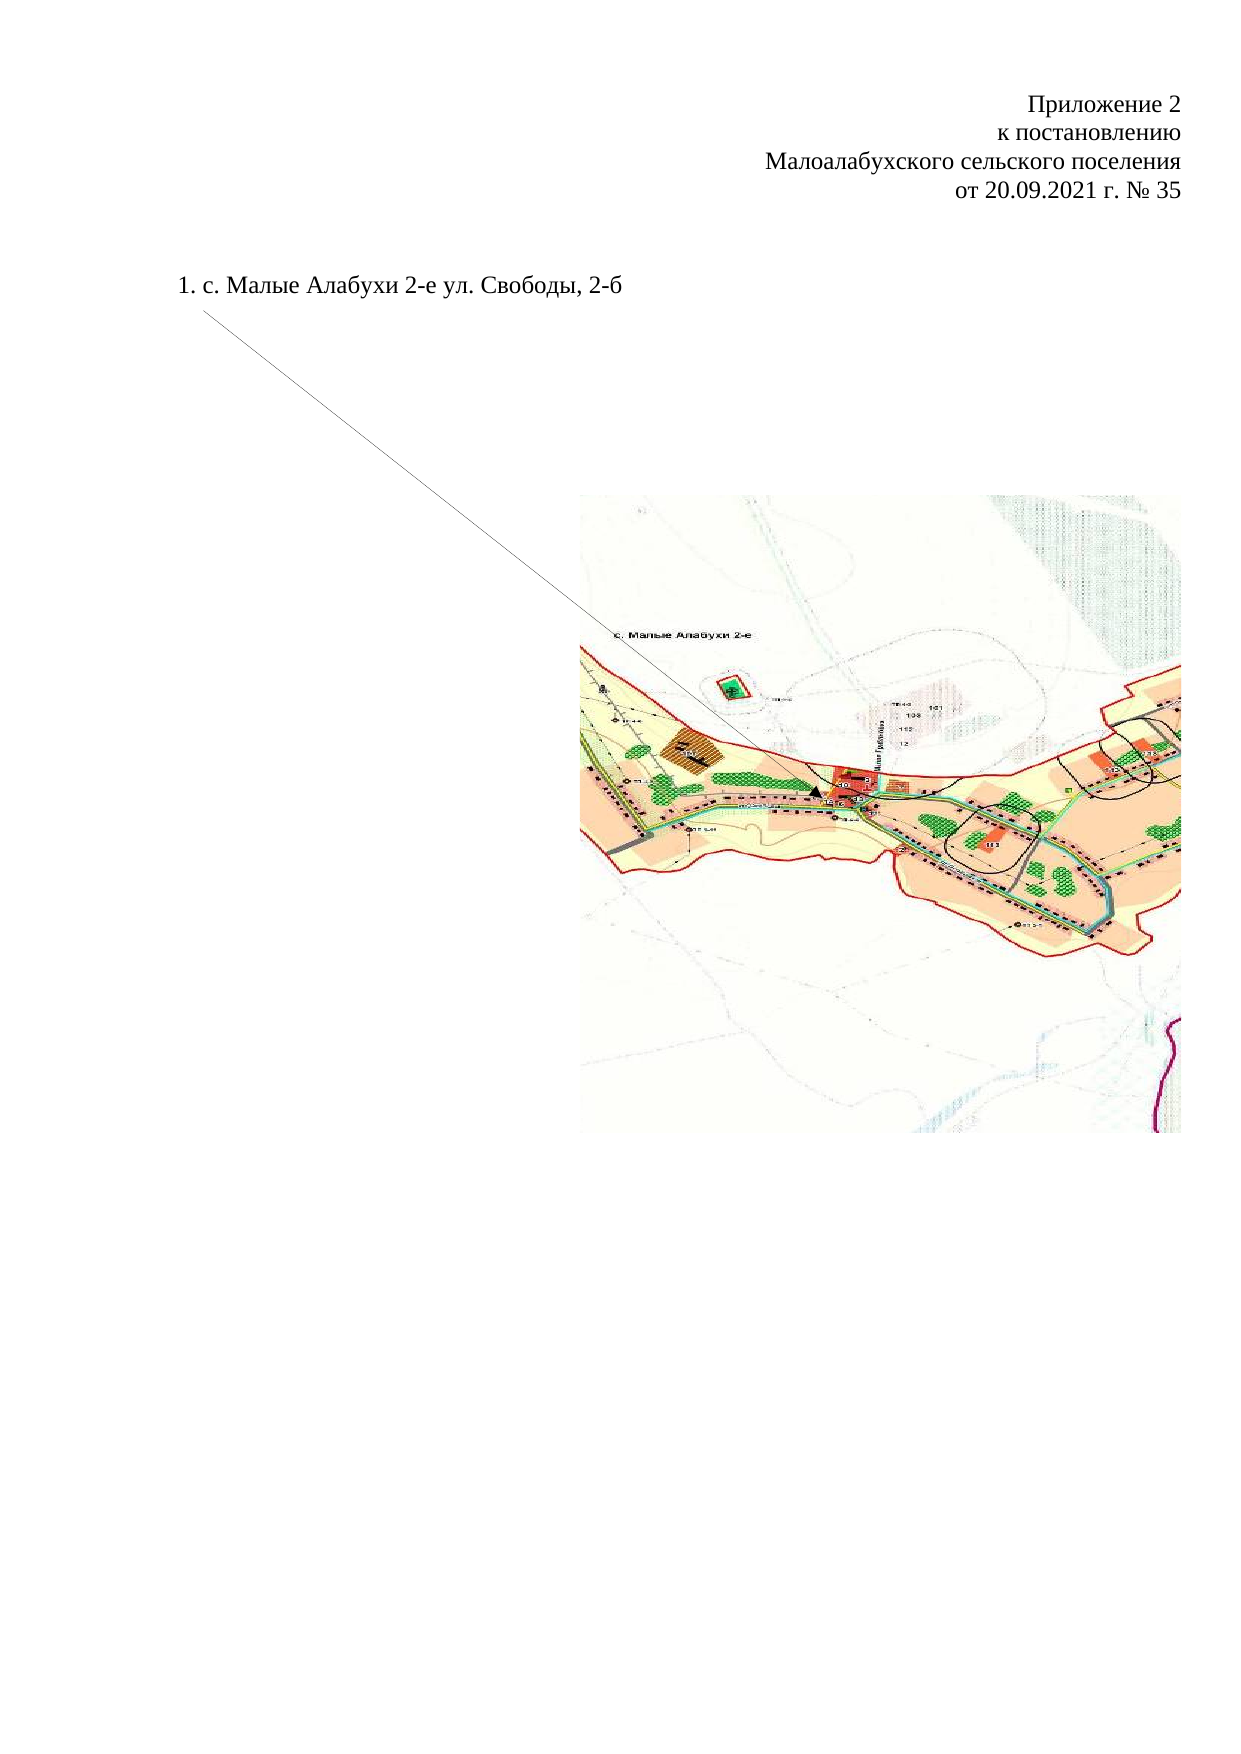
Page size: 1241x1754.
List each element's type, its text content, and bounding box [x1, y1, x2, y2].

text от 20.09.2021 г. № 35 [177, 175, 1181, 204]
text 1. с. Малые Алабухи 2-е ул. Свободы, 2-б [177, 270, 1181, 298]
text к постановлению [177, 117, 1181, 146]
picture [579, 495, 1182, 1133]
text Приложение 2 [177, 89, 1181, 117]
text Малоалабухского сельского поселения [177, 146, 1181, 175]
